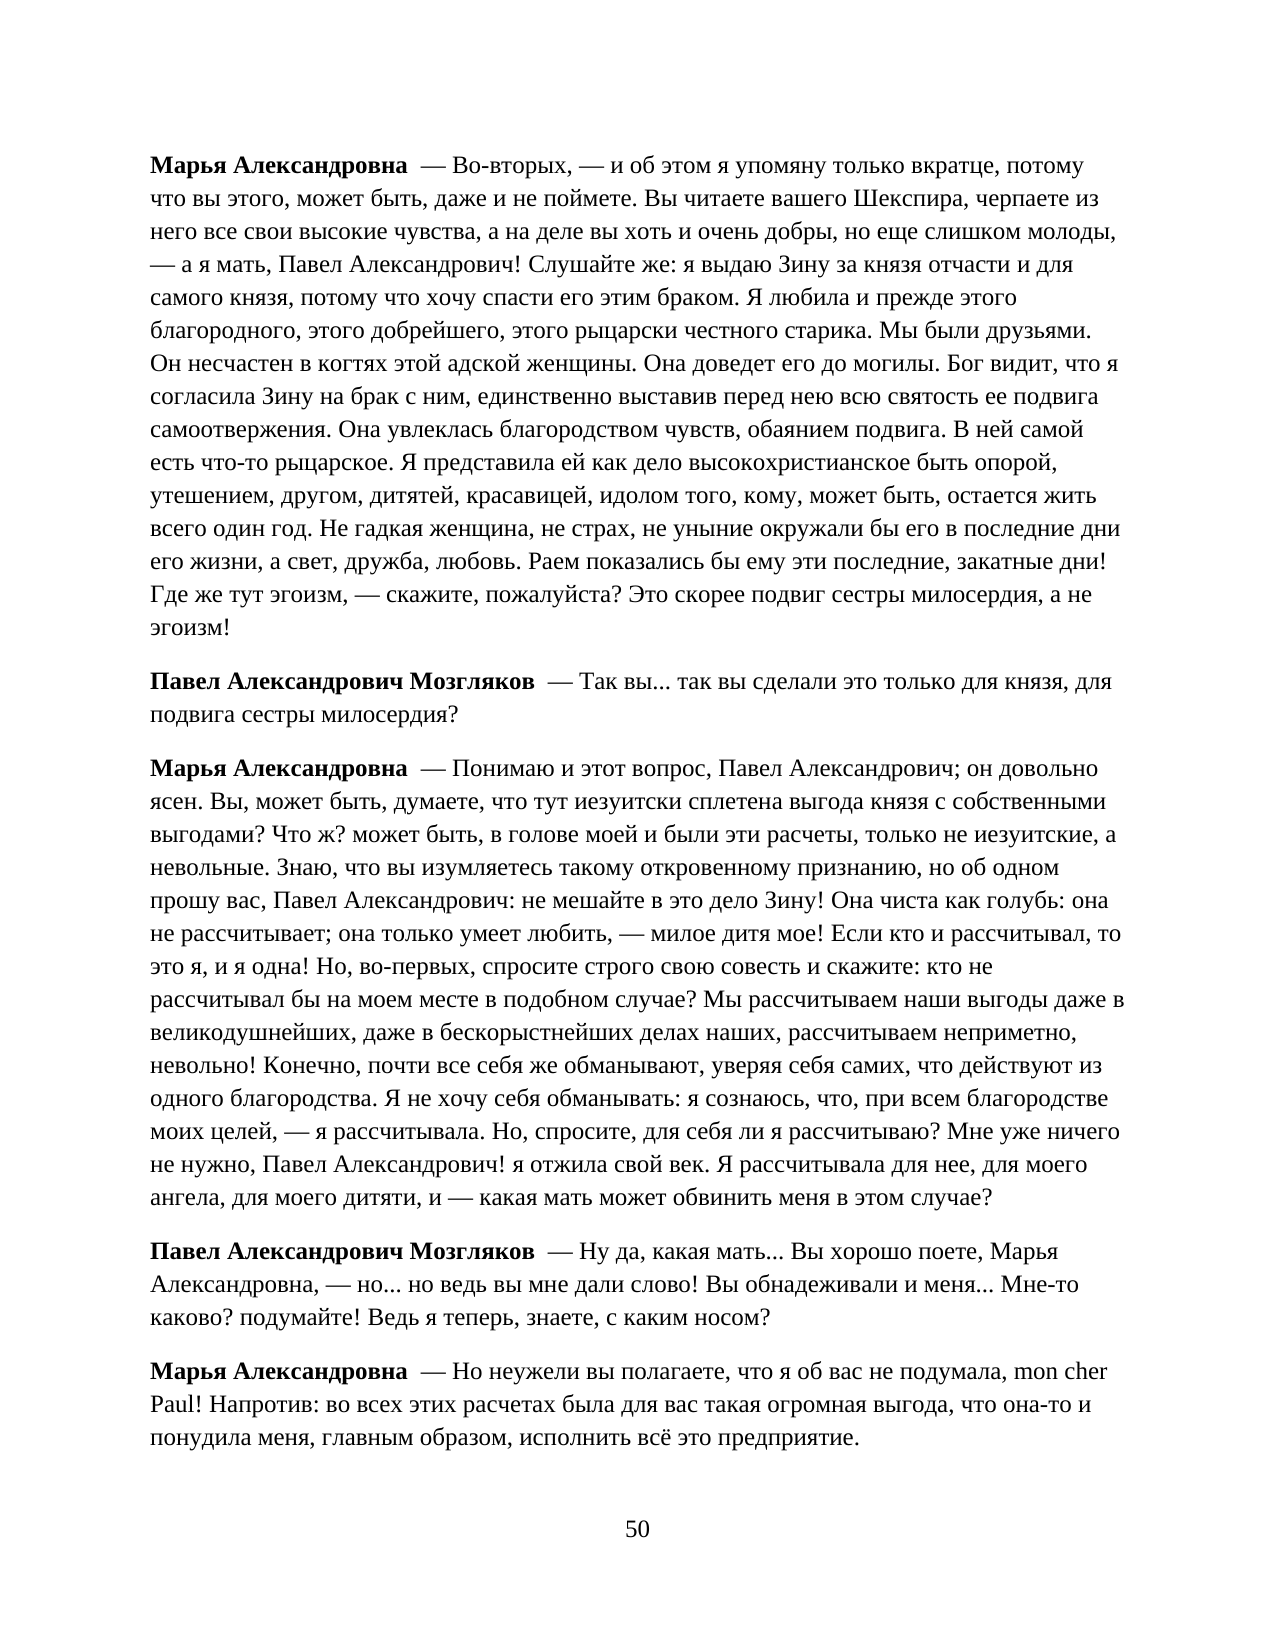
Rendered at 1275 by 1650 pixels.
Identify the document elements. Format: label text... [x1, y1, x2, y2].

text Марья Александровна — Во-вторых, — и об этом я упомяну только вкратце, потому что вы этого, может быть, даже и не поймете. Вы читаете вашего Шекспира, черпаете из него все свои высокие чувства, а на деле вы хоть и очень добры, но еще слишком молоды, — а я мать, Павел Александрович! Слушайте же: я выдаю Зину за князя отчасти и для самого князя, потому что хочу спасти его этим браком. Я любила и прежде этого благородного, этого добрейшего, этого рыцарски честного старика. Мы были друзьями. Он несчастен в когтях этой адской женщины. Она доведет его до могилы. Бог видит, что я согласила Зину на брак с ним, единственно выставив перед нею всю святость ее подвига самоотвержения. Она увлеклась благородством чувств, обаянием подвига. В ней самой есть что-то рыцарское. Я представила ей как дело высокохристианское быть опорой, утешением, другом, дитятей, красавицей, идолом того, кому, может быть, остается жить всего один год. Не гадкая женщина, не страх, не уныние окружали бы его в последние дни его жизни, а свет, дружба, любовь. Раем показались бы ему эти последние, закатные дни! Где же тут эгоизм, — скажите, пожалуйста? Это скорее подвиг сестры милосердия, а не эгоизм! [150, 150, 1125, 641]
text Марья Александровна — Но неужели вы полагаете, что я об вас не подумала, mon cher Paul! Напротив: во всех этих расчетах была для вас такая огромная выгода, что она-то и понудила меня, главным образом, исполнить всё это предприятие. [150, 1356, 1125, 1451]
text Павел Александрович Мозгляков — Ну да, какая мать... Вы хорошо поете, Марья Александровна, — но... но ведь вы мне дали слово! Вы обнадеживали и меня... Мне-то каково? подумайте! Ведь я теперь, знаете, с каким носом? [150, 1236, 1125, 1331]
text Павел Александрович Мозгляков — Так вы... так вы сделали это только для князя, для подвига сестры милосердия? [150, 666, 1125, 728]
text Марья Александровна — Понимаю и этот вопрос, Павел Александрович; он довольно ясен. Вы, может быть, думаете, что тут иезуитски сплетена выгода князя с собственными выгодами? Что ж? может быть, в голове моей и были эти расчеты, только не иезуитские, а невольные. Знаю, что вы изумляетесь такому откровенному признанию, но об одном прошу вас, Павел Александрович: не мешайте в это дело Зину! Она чиста как голубь: она не рассчитывает; она только умеет любить, — милое дитя мое! Если кто и рассчитывал, то это я, и я одна! Но, во-первых, спросите строго свою совесть и скажите: кто не рассчитывал бы на моем месте в подобном случае? Мы рассчитываем наши выгоды даже в великодушнейших, даже в бескорыстнейших делах наших, рассчитываем неприметно, невольно! Конечно, почти все себя же обманывают, уверяя себя самих, что действуют из одного благородства. Я не хочу себя обманывать: я сознаюсь, что, при всем благородстве моих целей, — я рассчитывала. Но, спросите, для себя ли я рассчитываю? Мне уже ничего не нужно, Павел Александрович! я отжила свой век. Я рассчитывала для нее, для моего ангела, для моего дитяти, и — какая мать может обвинить меня в этом случае? [150, 753, 1125, 1211]
